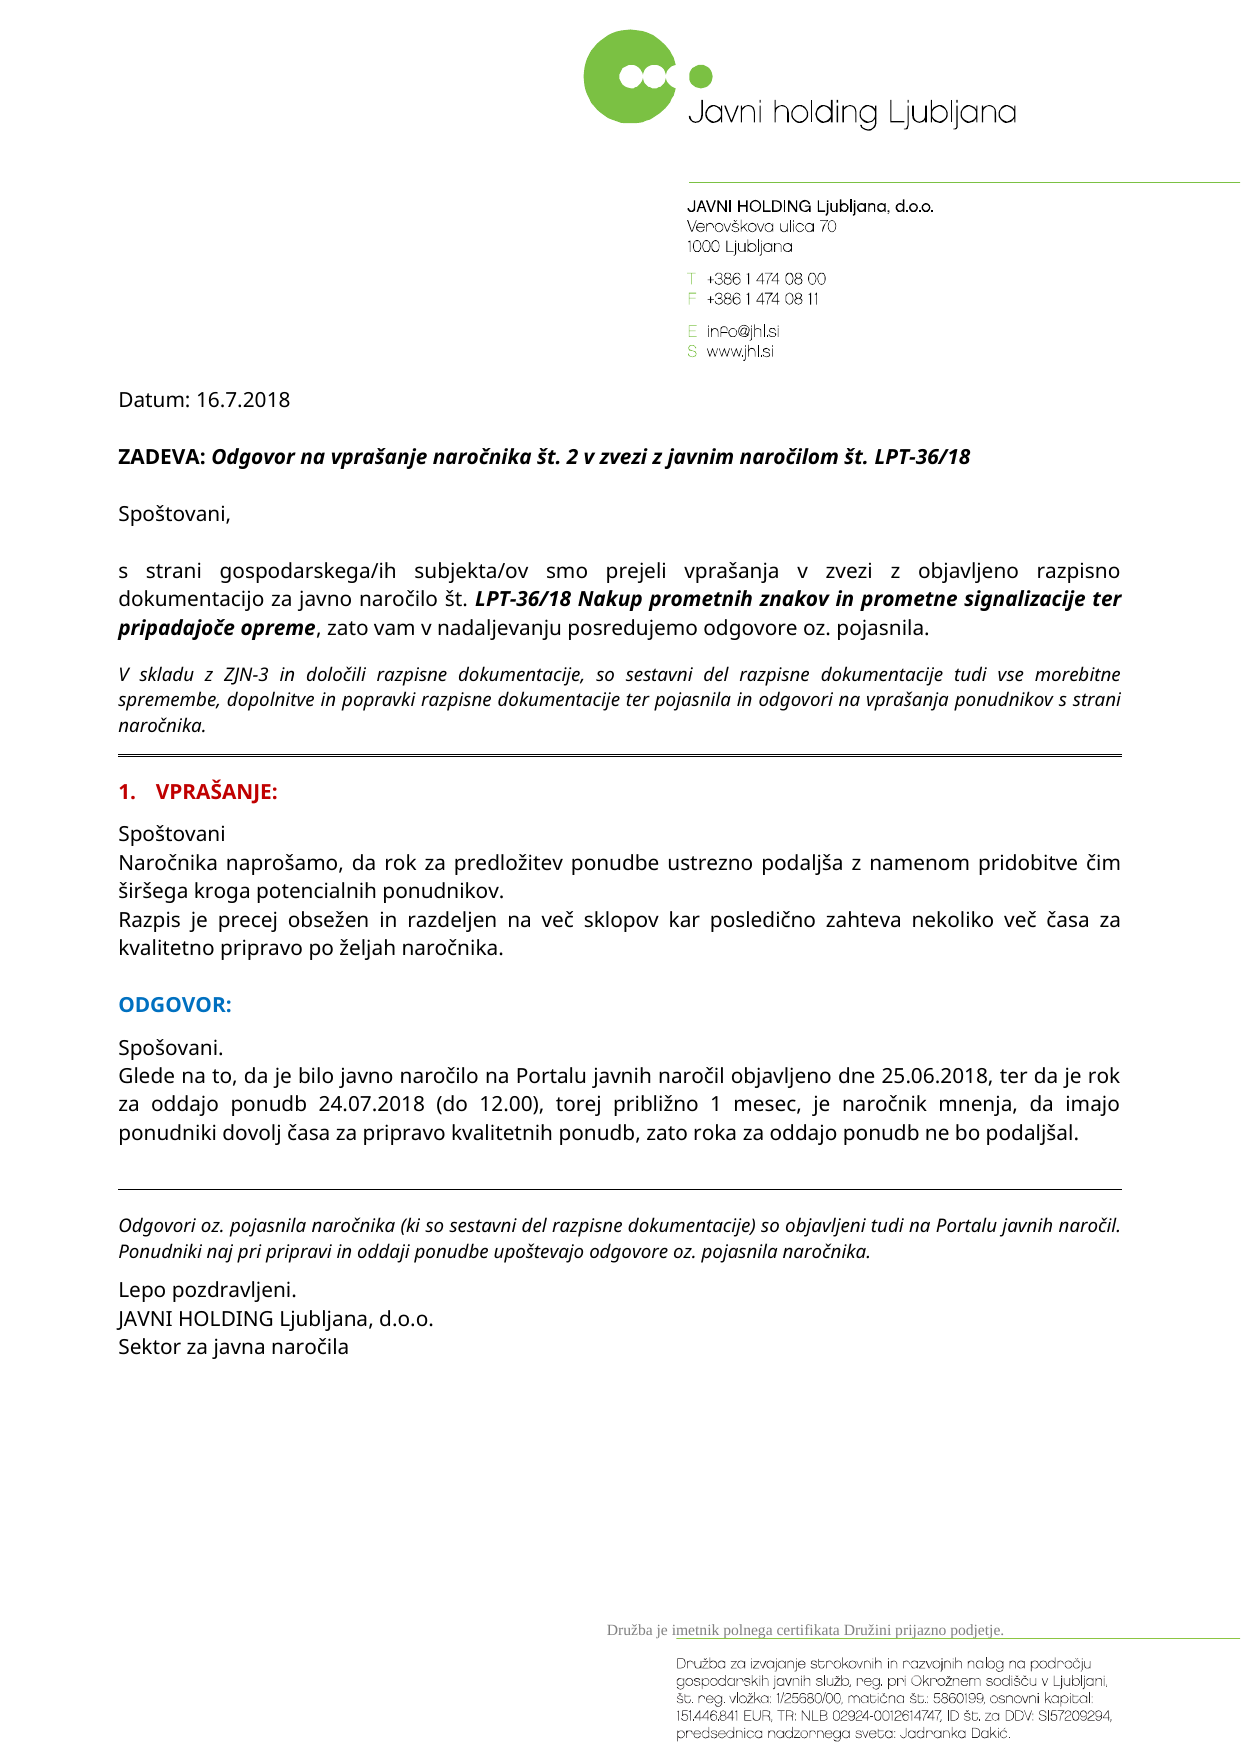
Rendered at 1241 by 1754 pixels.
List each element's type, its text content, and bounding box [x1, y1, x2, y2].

text Spoštovani, [118, 499, 1122, 527]
text Glede na to, da je bilo javno naročilo na Portalu javnih naročil objavljeno dne 25.06.2018, ter da je rok za oddajo ponudb 24.07.2018 (do 12.00), torej približno 1 mesec, je naročnik mnenja, da imajo ponudniki dovolj časa za pripravo kvalitetnih ponudb, zato roka za oddajo ponudb ne bo podaljšal. [118, 1061, 1122, 1146]
text s strani gospodarskega/ih subjekta/ov smo prejeli vprašanja v zvezi z objavljeno razpisno dokumentacijo za javno naročilo št. LPT-36/18 Nakup prometnih znakov in prometne signalizacije ter pripadajoče opreme, zato vam v nadaljevanju posredujemo odgovore oz. pojasnila. [118, 556, 1122, 641]
list VPRAŠANJE: [118, 777, 1122, 805]
text ODGOVOR: [118, 990, 1122, 1018]
text Sektor za javna naročila [118, 1332, 1122, 1361]
text Odgovori oz. pojasnila naročnika (ki so sestavni del razpisne dokumentacije) so objavljeni tudi na Portalu javnih naročil. Ponudniki naj pri pripravi in oddaji ponudbe upoštevajo odgovore oz. pojasnila naročnika. [118, 1213, 1122, 1264]
text Spoštovani [118, 819, 1122, 848]
text Datum: 16.7.2018 [118, 385, 1122, 414]
text V skladu z ZJN-3 in določili razpisne dokumentacije, so sestavni del razpisne dokumentacije tudi vse morebitne spremembe, dopolnitve in popravki razpisne dokumentacije ter pojasnila in odgovori na vprašanja ponudnikov s strani naročnika. [118, 661, 1122, 738]
text JAVNI HOLDING Ljubljana, d.o.o. [118, 1304, 1122, 1332]
text Lepo pozdravljeni. [118, 1275, 1122, 1304]
text ZADEVA: Odgovor na vprašanje naročnika št. 2 v zvezi z javnim naročilom št. LPT-36/18 [118, 442, 1122, 471]
text Naročnika naprošamo, da rok za predložitev ponudbe ustrezno podaljša z namenom pridobitve čim širšega kroga potencialnih ponudnikov. [118, 848, 1122, 905]
text Spošovani. [118, 1033, 1122, 1061]
text Razpis je precej obsežen in razdeljen na več sklopov kar posledično zahteva nekoliko več časa za kvalitetno pripravo po željah naročnika. [118, 905, 1122, 962]
